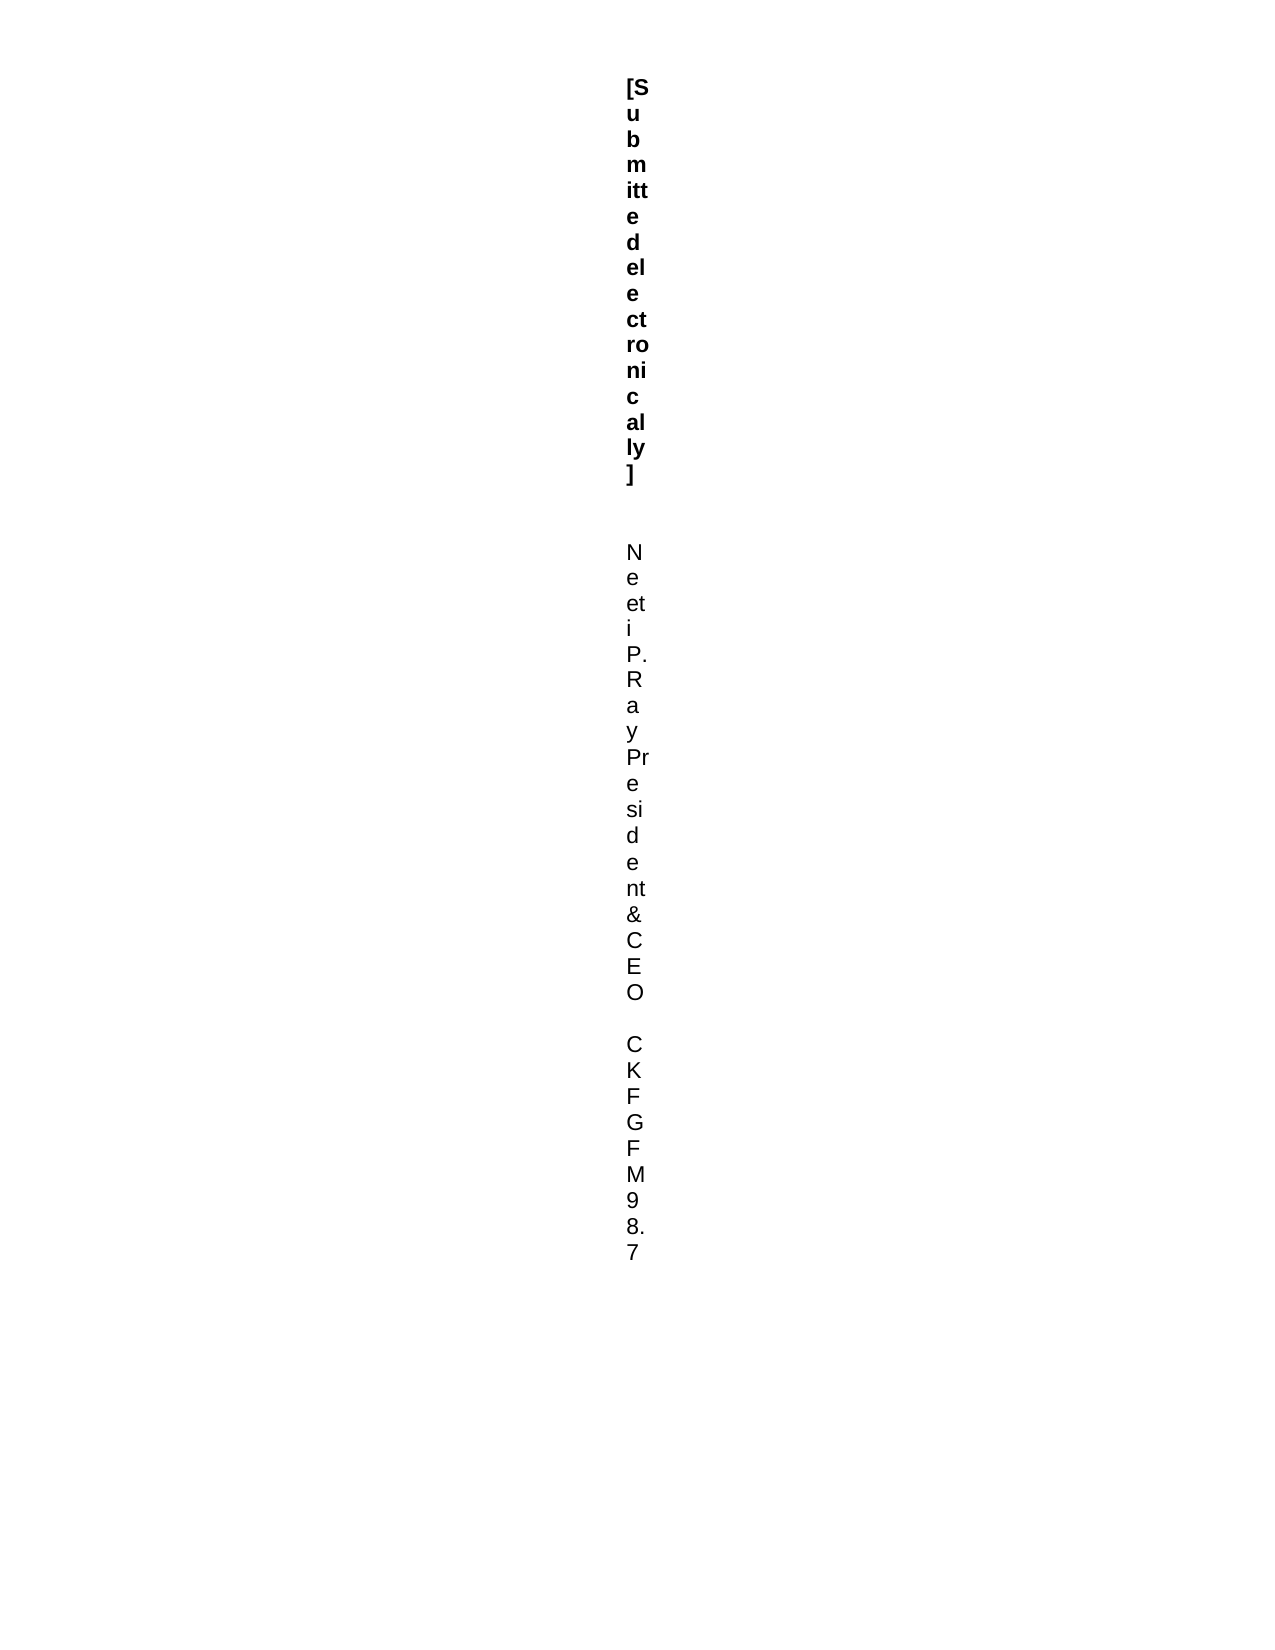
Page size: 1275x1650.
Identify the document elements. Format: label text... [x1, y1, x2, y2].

text [Submitted electronically] [626, 75, 649, 487]
text President & CEO CKFG FM 98.7 [626, 745, 649, 1266]
text Neeti P. Ray [626, 540, 649, 744]
